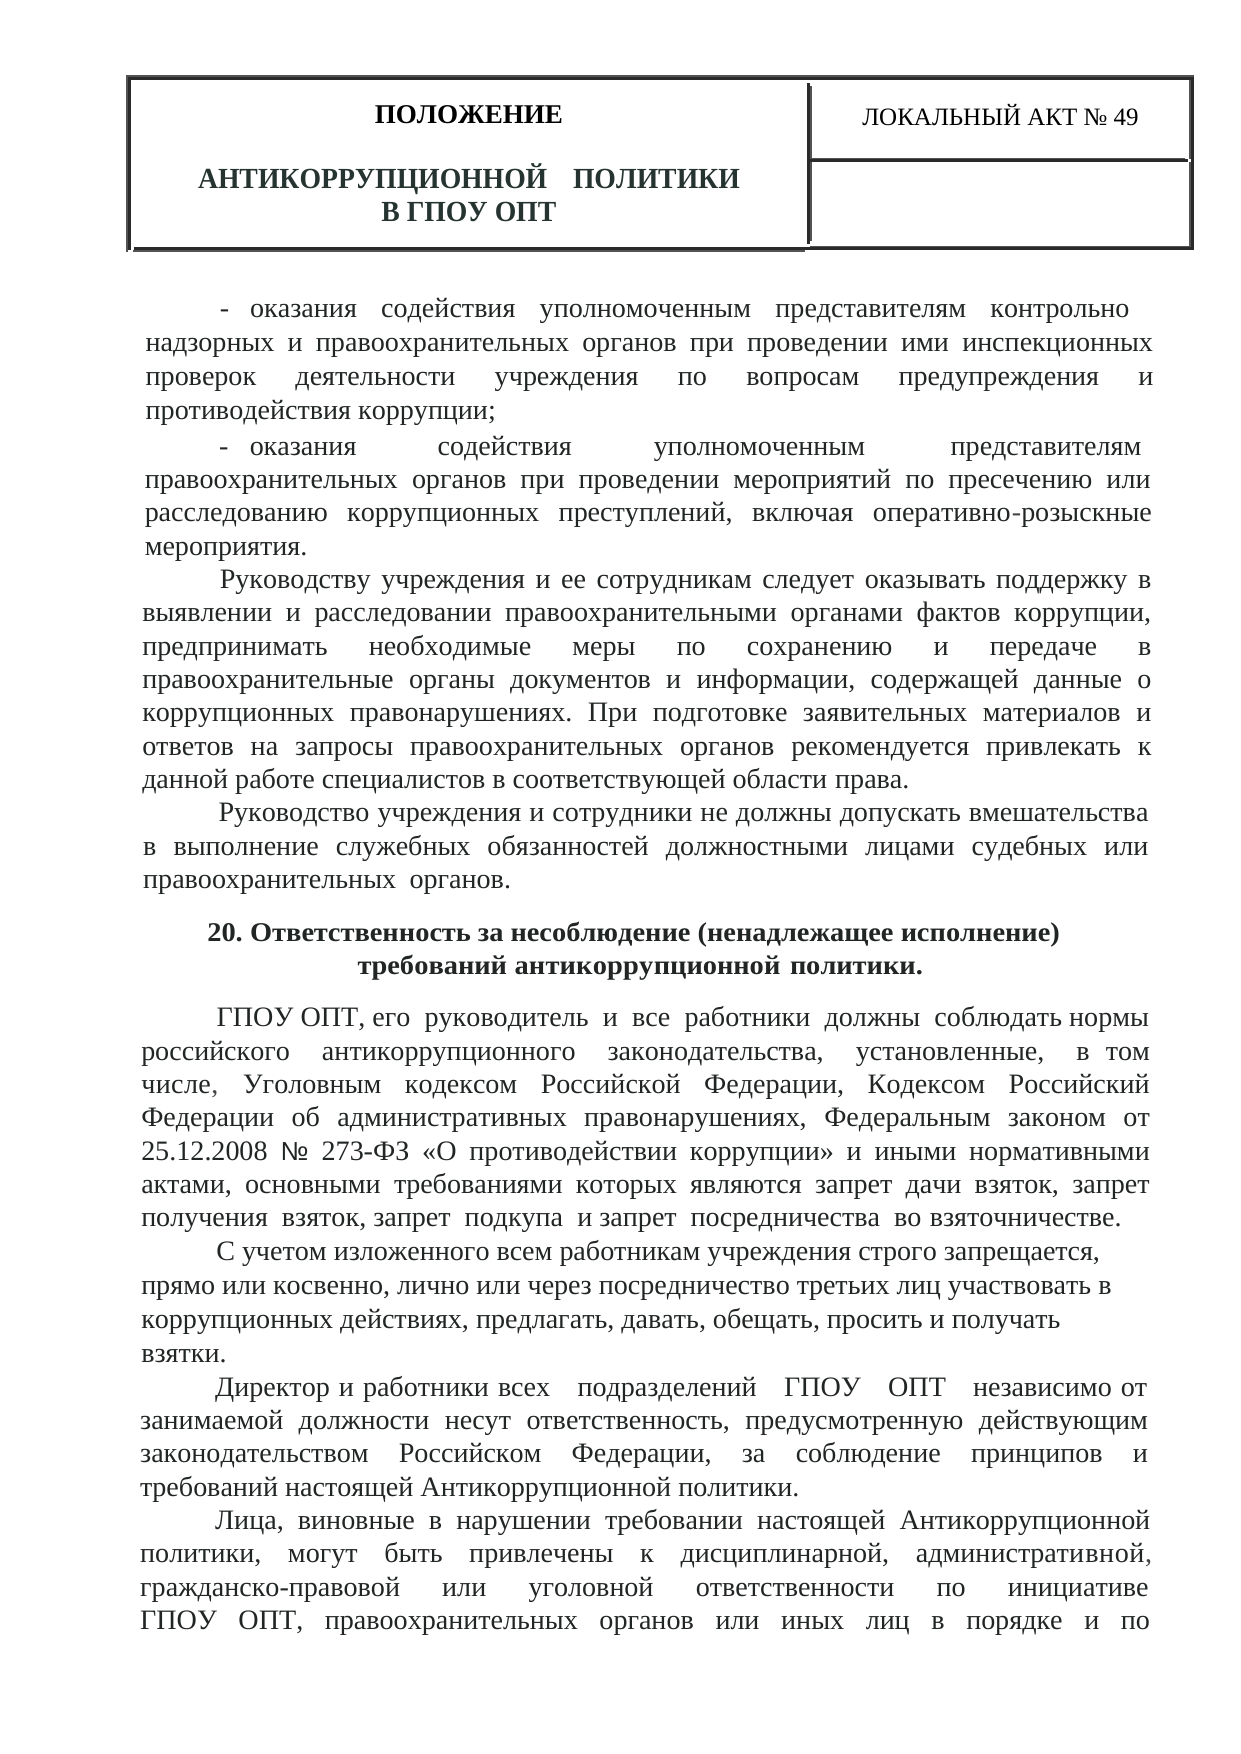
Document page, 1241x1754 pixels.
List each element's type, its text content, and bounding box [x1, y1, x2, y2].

text 20. Ответственность за несоблюдение (ненадлежащее исполнение) требований антикоррупционной политики. [207, 916, 1148, 981]
list оказания содействия уполномоченным представителям контрольно ­ надзорных и правоохранительных органов при проведении ими инспекционных проверок деятельности учреждения по вопросам предупреждения и противодействия коррупции; [145, 291, 1154, 426]
text С учетом изложенного всем работникам учреждения строго запрещается, прямо или косвенно, лично или через посредничество третьих лиц участвовать в коррупционных действиях, предлагать, давать, обещать, просить и получать взятки. [141, 1234, 1148, 1368]
text ГПОУ ОПТ, его руководитель и все работники должны соблюдать нормы российского антикоррупционного законодательства, установленные, в том числе, Уголовным кодексом Российской Федерации, Кодексом Российский Федерации об административных правонарушениях, Федеральным законом от 25.12.2008 № 273-ФЗ «О противодействии коррупции» и иными нормативными актами, основными требованиями которых являются запрет дачи взяток, запрет получения взяток, запрет подкупа и запрет посредничества во взяточничестве. [141, 1000, 1151, 1233]
text Руководству учреждения и ее сотрудникам следует оказывать поддержку в выявлении и расследовании правоохранительными органами фактов коррупции, предпринимать необходимые меры по сохранению и передаче в правоохранительные органы документов и информации, содержащей данные о коррупционных правонарушениях. При подготовке заявительных материалов и ответов на запросы правоохранительных органов рекомендуется привлекать к данной работе специалистов в соответствующей области права. [142, 562, 1153, 794]
text Директор и работники всех подразделений ГПОУ ОПТ независимо от занимаемой должности несут ответственность, предусмотренную действующим законодательством Российском Федерации, за соблюдение принципов и требований настоящей Антикоррупционной политики. [140, 1369, 1149, 1502]
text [140, 1503, 1152, 1635]
text Руководство учреждения и сотрудники не должны допускать вмешательства в выполнение служебных обязанностей должностными лицами судебных или правоохранительных органов. [143, 796, 1150, 894]
list оказания содействия уполномоченным представителям правоохранительных органов при проведении мероприятий по пресечению или расследованию коррупционных преступлений, включая оперативно-розыскные мероприятия. [144, 429, 1152, 561]
